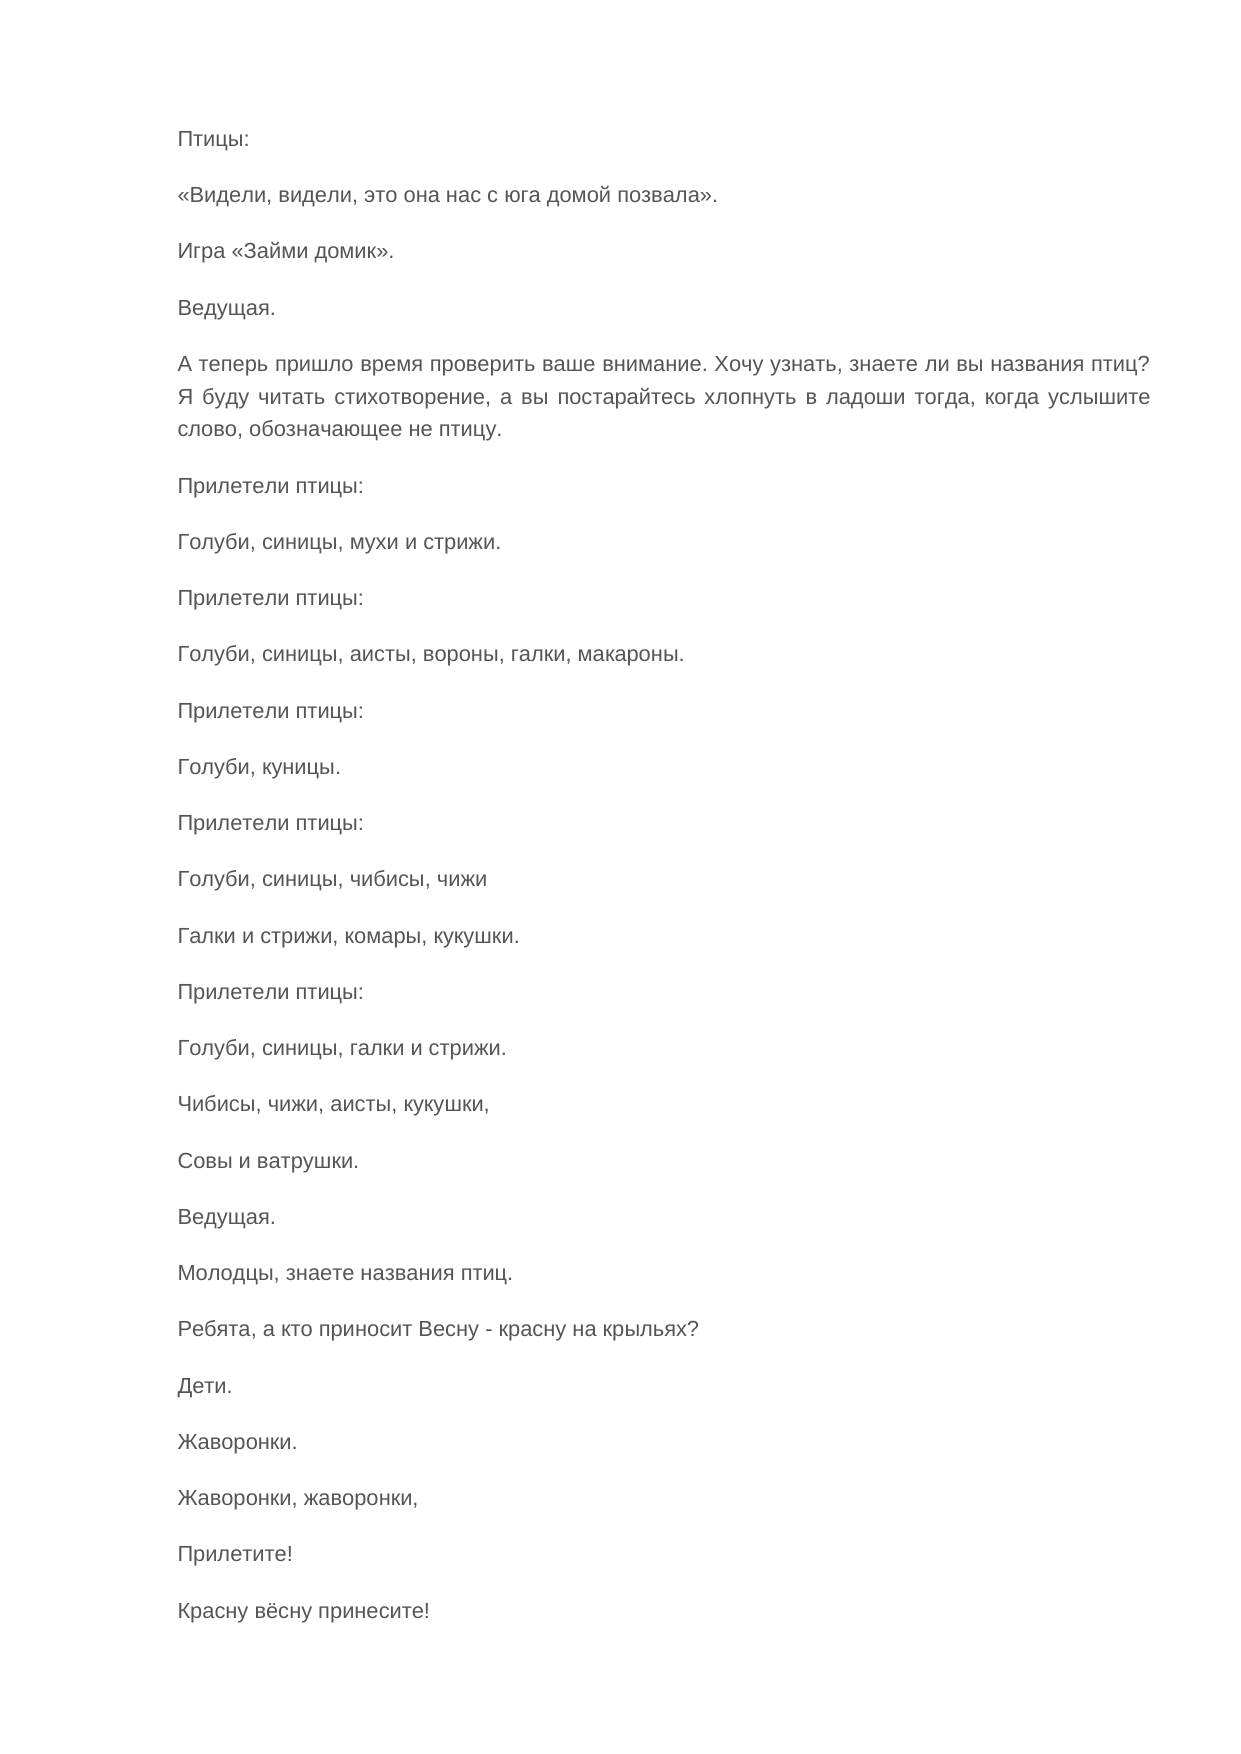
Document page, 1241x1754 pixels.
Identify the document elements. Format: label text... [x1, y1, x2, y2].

text Совы и ватрушки. [177, 1140, 1152, 1173]
text Ведущая. [177, 287, 1152, 320]
text Прилетели птицы: [177, 690, 1152, 723]
text Красну вёсну принесите! [177, 1590, 1152, 1623]
text Прилетели птицы: [177, 971, 1152, 1004]
text Прилетите! [177, 1534, 1152, 1567]
text Голуби, куницы. [177, 746, 1152, 779]
text Прилетели птицы: [177, 465, 1152, 498]
text Голуби, синицы, мухи и стрижи. [177, 521, 1152, 554]
text «Видели, видели, это она нас с юга домой позвала». [177, 174, 1152, 207]
text Дети. [177, 1365, 1152, 1398]
text Игра «Займи домик». [177, 231, 1152, 263]
text Ведущая. [177, 1196, 1152, 1229]
text Прилетели птицы: [177, 802, 1152, 835]
text Голуби, синицы, чибисы, чижи [177, 859, 1152, 892]
text Жаворонки, жаворонки, [177, 1477, 1152, 1510]
text Голуби, синицы, аисты, вороны, галки, макароны. [177, 634, 1152, 667]
text Ребята, а кто приносит Весну - красну на крыльях? [177, 1309, 1152, 1342]
text Прилетели птицы: [177, 577, 1152, 610]
text Молодцы, знаете названия птиц. [177, 1252, 1152, 1285]
text Чибисы, чижи, аисты, кукушки, [177, 1084, 1152, 1117]
text А теперь пришло время проверить ваше внимание. Хочу узнать, знаете ли вы названия птиц? Я буду читать стихотворение, а вы постарайтесь хлопнуть в ладоши тогда, когда услышите слово, обозначающее не птицу. [177, 343, 1152, 442]
text Галки и стрижи, комары, кукушки. [177, 915, 1152, 948]
text Голуби, синицы, галки и стрижи. [177, 1027, 1152, 1060]
text Птицы: [177, 118, 1152, 151]
text Жаворонки. [177, 1421, 1152, 1454]
